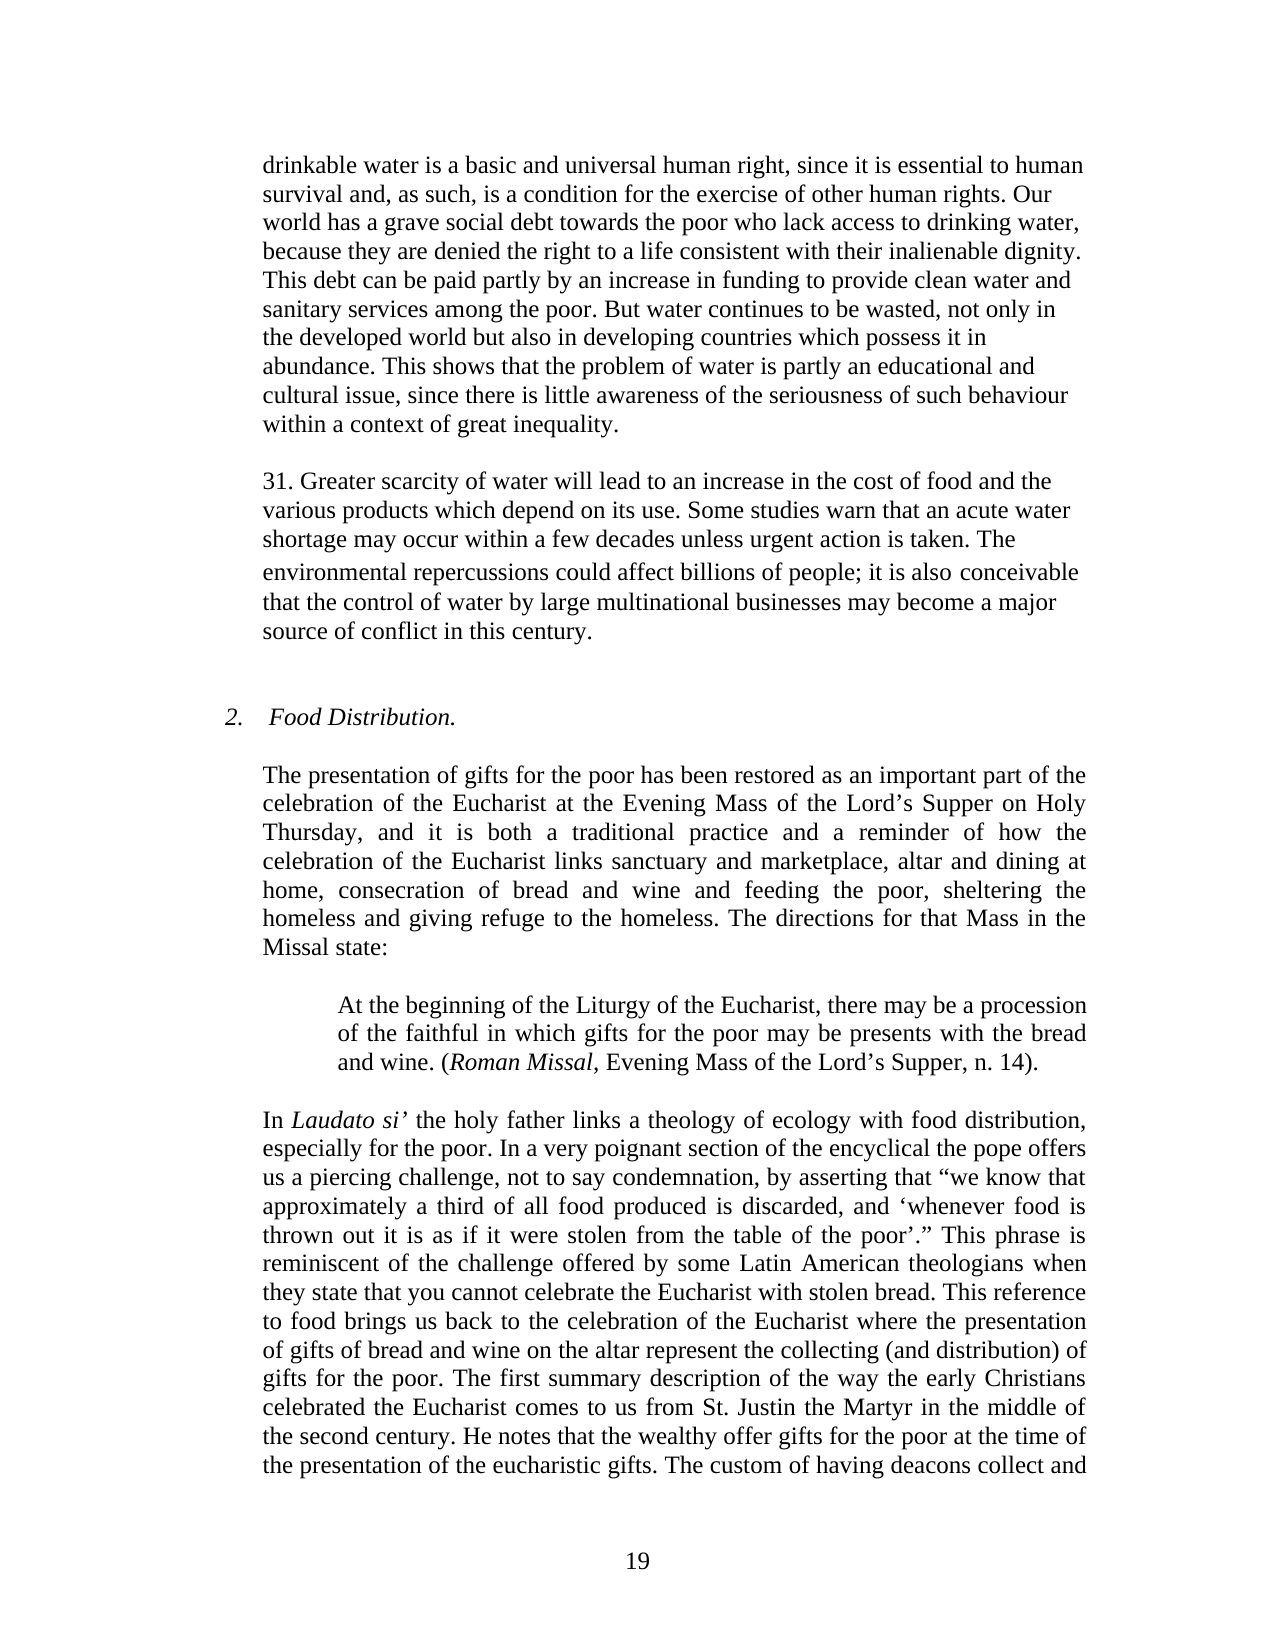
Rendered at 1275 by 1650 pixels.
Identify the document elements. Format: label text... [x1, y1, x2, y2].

list Food Distribution. [225, 702, 1087, 731]
text The presentation of gifts for the poor has been restored as an important part of the celebration of the Eucharist at the Evening Mass of the Lord’s Supper on Holy Thursday, and it is both a traditional practice and a reminder of how the celebration of the Eucharist links sanctuary and marketplace, altar and dining at home, consecration of bread and wine and feeding the poor, sheltering the homeless and giving refuge to the homeless. The directions for that Mass in the Missal state: [262, 760, 1087, 961]
text 31. Greater scarcity of water will lead to an increase in the cost of food and the various products which depend on its use. Some studies warn that an acute water shortage may occur within a few decades unless urgent action is taken. The environmental repercussions could affect billions of people; it is also conceivable that the control of water by large multinational businesses may become a major source of conflict in this century. [262, 466, 1087, 645]
text At the beginning of the Liturgy of the Eucharist, there may be a procession of the faithful in which gifts for the poor may be presents with the bread and wine. (Roman Missal, Evening Mass of the Lord’s Supper, n. 14). [337, 990, 1087, 1076]
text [262, 1105, 1087, 1478]
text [262, 150, 1087, 437]
